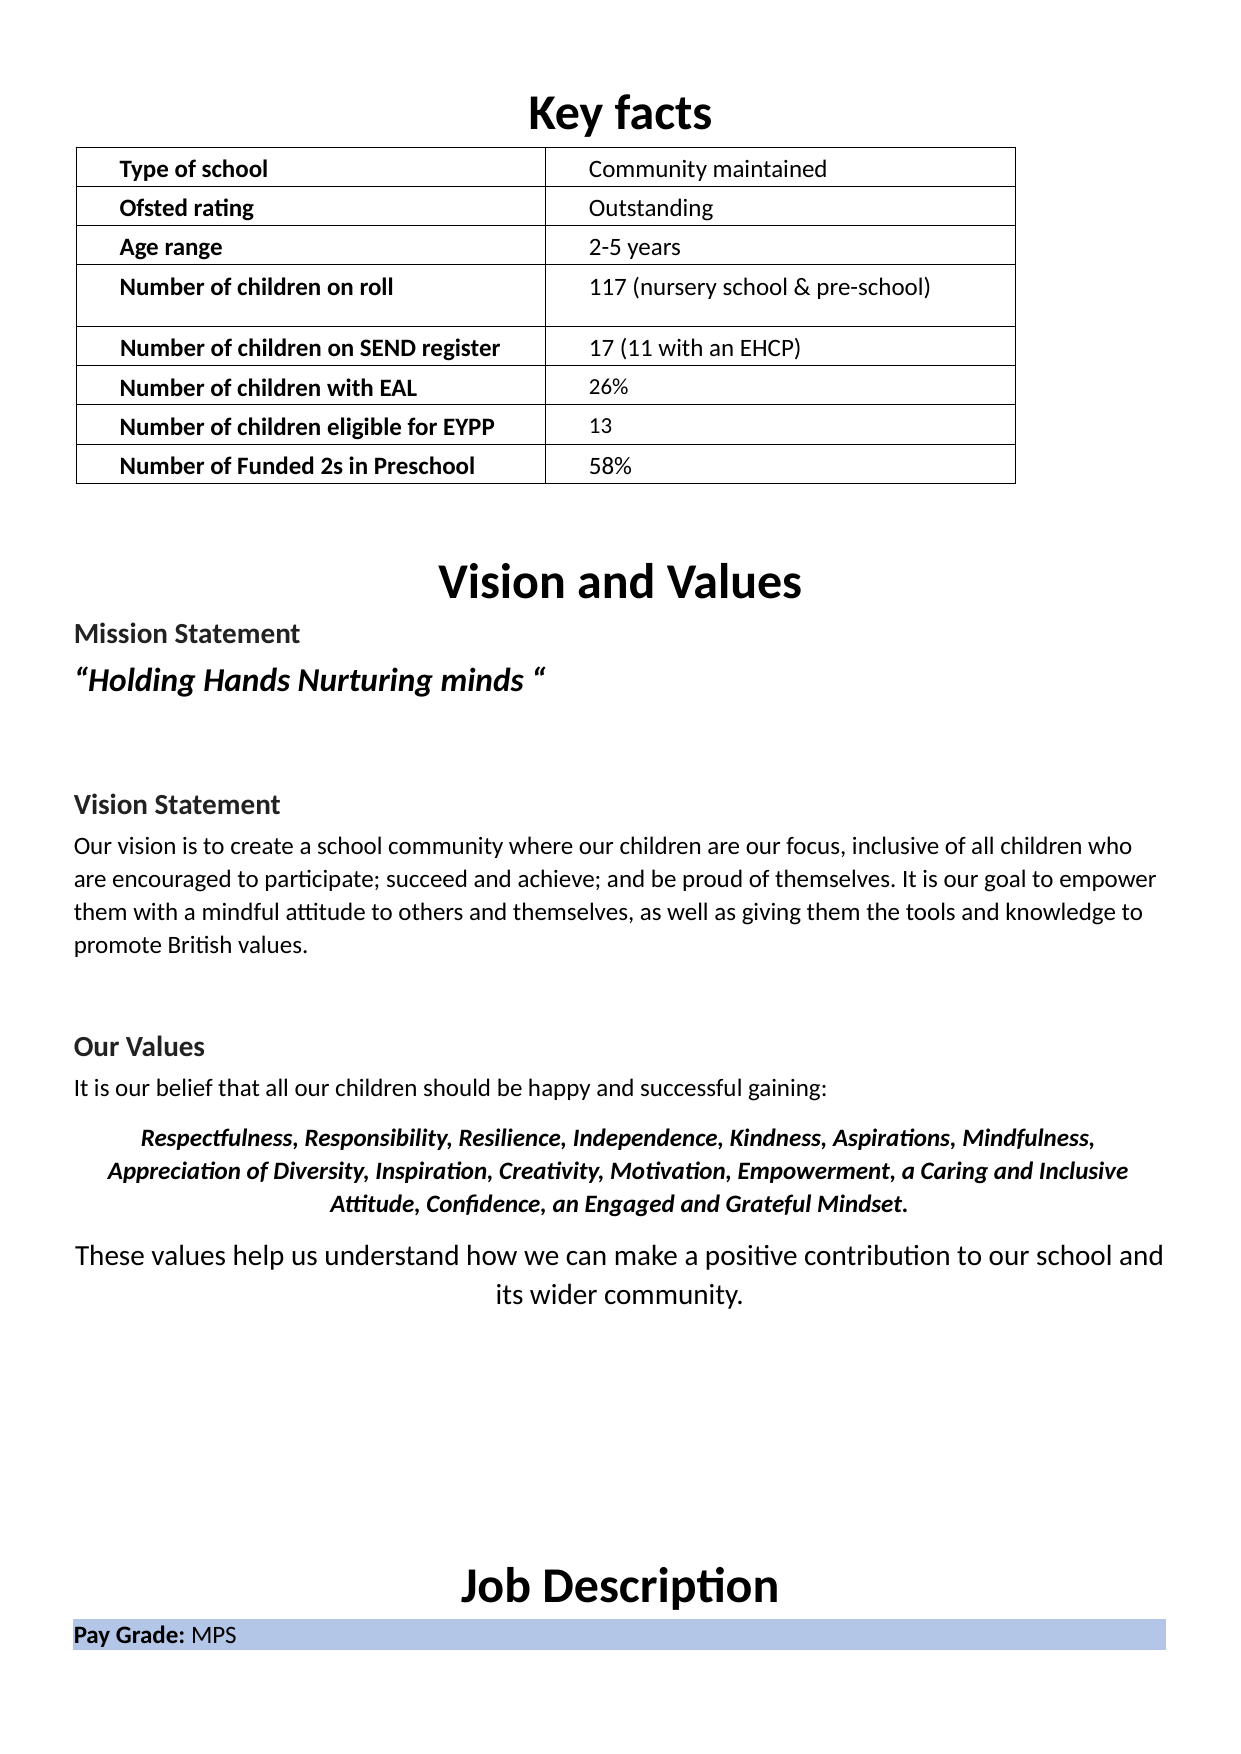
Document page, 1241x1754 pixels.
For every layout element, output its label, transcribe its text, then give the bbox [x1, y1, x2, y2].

table_cell 117 (nursery school & pre-school) [546, 265, 1015, 326]
subtitle Key facts [81, 81, 1159, 142]
table_cell Number of children with EAL [77, 366, 545, 404]
subtitle Vision Statement [73, 786, 1166, 822]
table_header Type of school [77, 148, 545, 186]
table_cell Number of children on roll [77, 265, 545, 326]
text These values help us understand how we can make a positive contribution to our school and its wider community. [73, 1237, 1166, 1311]
text It is our belief that all our children should be happy and successful gaining: [73, 1072, 1166, 1103]
table_cell 26% [546, 366, 1015, 404]
table_header Community maintained [546, 148, 1015, 186]
text “Holding Hands Nurturing minds “ [73, 659, 1166, 700]
table_cell 2-5 years [546, 226, 1015, 264]
subtitle Job Description [81, 1554, 1159, 1615]
table_cell Number of children eligible for EYPP [77, 405, 545, 443]
text Pay Grade: MPS [73, 1619, 1166, 1650]
table_cell 17 (11 with an EHCP) [546, 327, 1015, 365]
text Respectfulness, Responsibility, Resilience, Independence, Kindness, Aspirations, Mindfulness, Appreciation of Diversity, Inspiration, Creativity, Motivation, Empowerment, a Caring and Inclusive Attitude, Confidence, an Engaged and Grateful Mindset. [73, 1122, 1166, 1218]
table_cell Number of children on SEND register [77, 327, 545, 365]
subtitle Vision and Values [81, 549, 1159, 611]
table_cell Number of Funded 2s in Preschool [77, 445, 545, 483]
subtitle Mission Statement [73, 615, 1166, 651]
subtitle Our Values [73, 1028, 1166, 1064]
table_cell Ofsted rating [77, 187, 545, 225]
text Our vision is to create a school community where our children are our focus, inclusive of all children who are encouraged to participate; succeed and achieve; and be proud of themselves. It is our goal to empower them with a mindful attitude to others and themselves, as well as giving them the tools and knowledge to promote British values. [73, 830, 1166, 959]
table_cell 13 [546, 405, 1015, 443]
table_cell 58% [546, 445, 1015, 483]
table_cell Outstanding [546, 187, 1015, 225]
table_cell Age range [77, 226, 545, 264]
